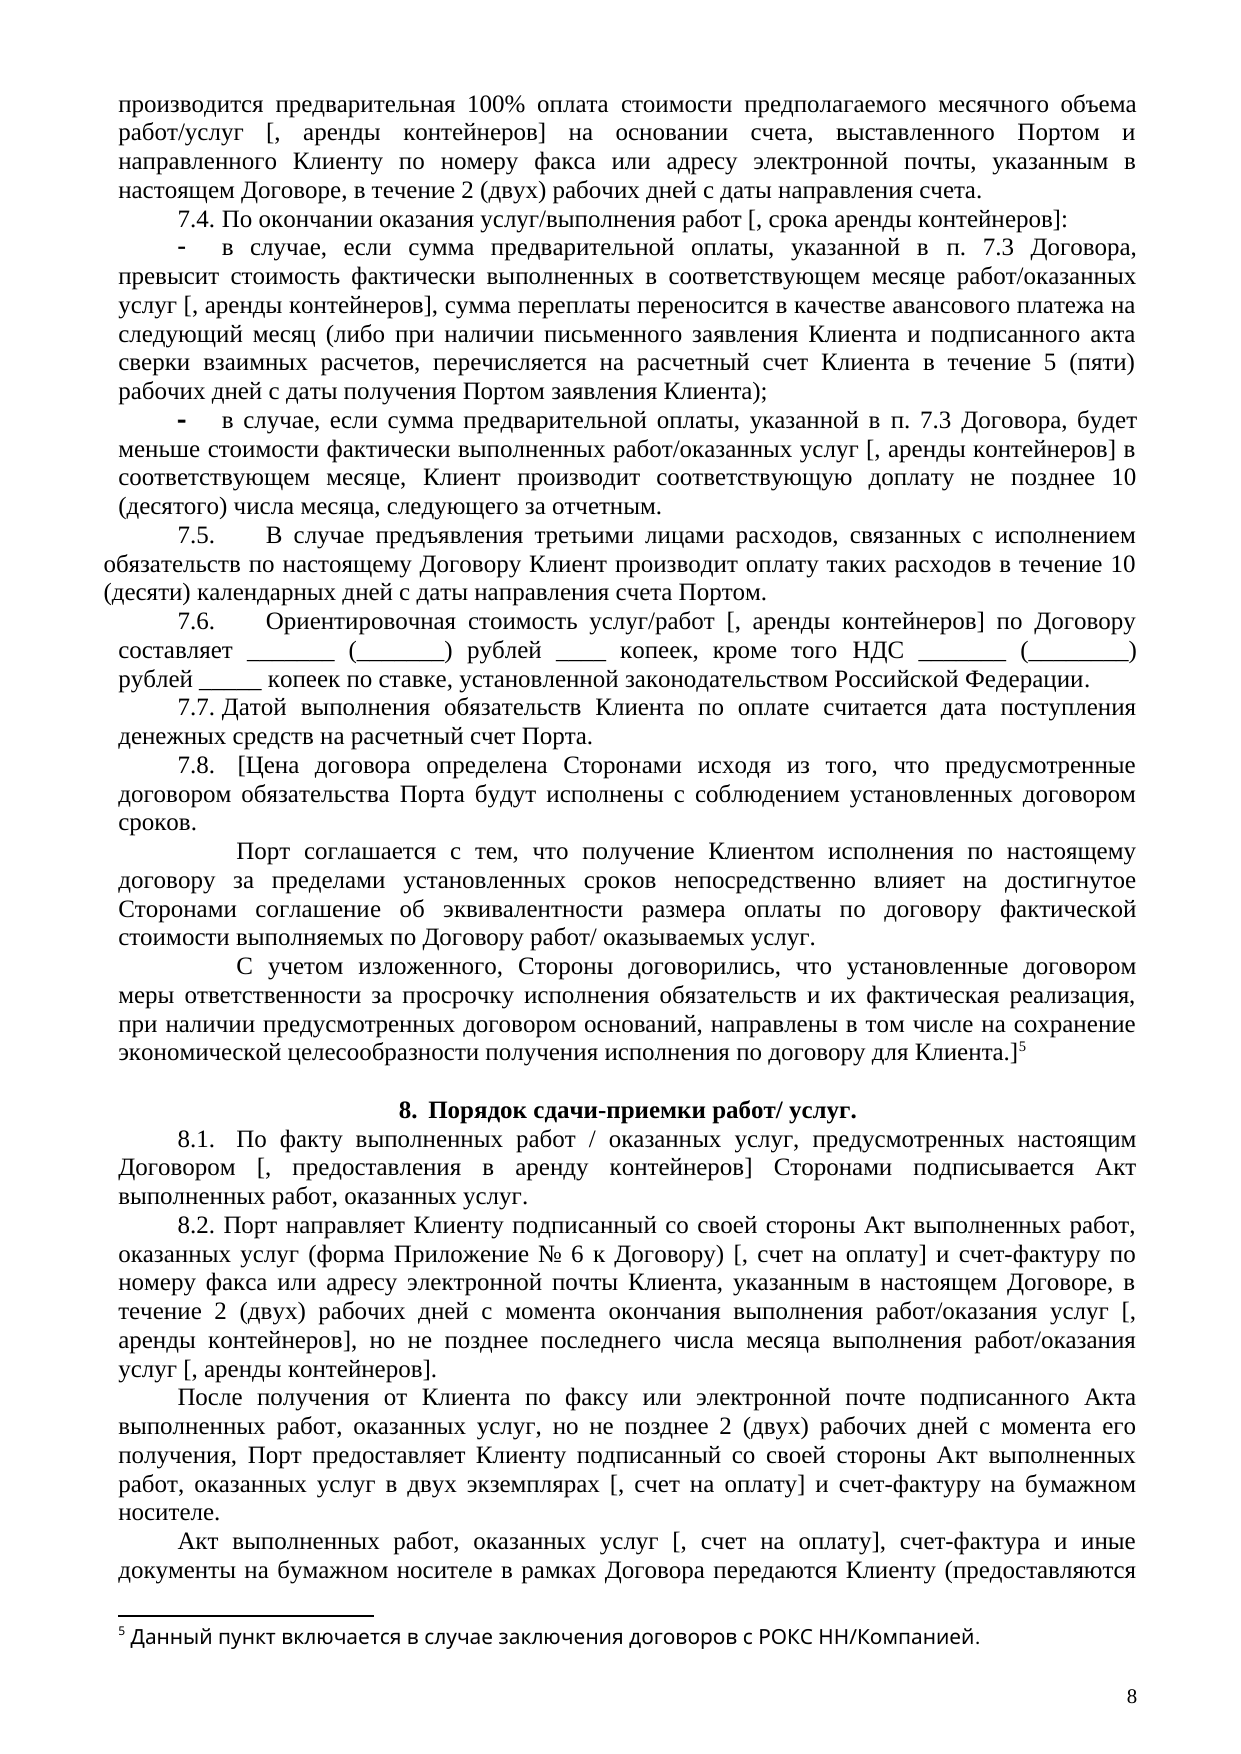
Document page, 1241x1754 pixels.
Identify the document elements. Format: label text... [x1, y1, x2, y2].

list По окончании оказания услуг/выполнения работ [, срока аренды контейнеров]: [118, 204, 1137, 232]
list [Цена договора определена Сторонами исходя из того, что предусмотренные договором обязательства Порта будут исполнены с соблюдением установленных договором сроков. [118, 750, 1137, 836]
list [118, 89, 1137, 204]
list В случае предъявления третьими лицами расходов, связанных с исполнением обязательств по настоящему Договору Клиент производит оплату таких расходов в течение 10 (десяти) календарных дней с даты направления счета Портом. [103, 520, 1137, 606]
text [118, 1526, 1137, 1584]
list С учетом изложенного, Стороны договорились, что установленные договором меры ответственности за просрочку исполнения обязательств и их фактическая реализация, при наличии предусмотренных договором оснований, направлены в том числе на сохранение экономической целесообразности получения исполнения по договору для Клиента.] [118, 951, 1137, 1066]
text 8.2. Порт направляет Клиенту подписанный со своей стороны Акт выполненных работ, оказанных услуг (форма Приложение № 6 к Договору) [, счет на оплату] и счет-фактуру по номеру факса или адресу электронной почты Клиента, указанным в настоящем Договоре, в течение 2 (двух) рабочих дней с момента окончания выполнения работ/оказания услуг [, аренды контейнеров], но не позднее последнего числа месяца выполнения работ/оказания услуг [, аренды контейнеров]. [118, 1210, 1137, 1382]
list Порт соглашается с тем, что получение Клиентом исполнения по настоящему договору за пределами установленных сроков непосредственно влияет на достигнутое Сторонами соглашение об эквивалентности размера оплаты по договору фактической стоимости выполняемых по Договору работ/ оказываемых услуг. [118, 836, 1137, 951]
list 8.1. По факту выполненных работ / оказанных услуг, предусмотренных настоящим Договором [, предоставления в аренду контейнеров] Сторонами подписывается Акт выполненных работ, оказанных услуг. [118, 1124, 1137, 1210]
list Ориентировочная стоимость услуг/работ [, аренды контейнеров] по Договору составляет _______ (_______) рублей ____ копеек, кроме того НДС _______ (________) рублей _____ копеек по ставке, установленной законодательством Российской Федерации. [118, 606, 1137, 692]
list в случае, если сумма предварительной оплаты, указанной в п. 7.3 Договора, будет меньше стоимости фактически выполненных работ/оказанных услуг [, аренды контейнеров] в соответствующем месяце, Клиент производит соответствующую доплату не позднее 10 (десятого) числа месяца, следующего за отчетным. [118, 405, 1137, 520]
list Датой выполнения обязательств Клиента по оплате считается дата поступления денежных средств на расчетный счет Порта. [118, 692, 1137, 750]
list Порядок сдачи-приемки работ/ услуг. [118, 1095, 1137, 1124]
list в случае, если сумма предварительной оплаты, указанной в п. 7.3 Договора, превысит стоимость фактически выполненных в соответствующем месяце работ/оказанных услуг [, аренды контейнеров], сумма переплаты переносится в качестве авансового платежа на следующий месяц (либо при наличии письменного заявления Клиента и подписанного акта сверки взаимных расчетов, перечисляется на расчетный счет Клиента в течение 5 (пяти) рабочих дней с даты получения Портом заявления Клиента); [118, 232, 1137, 405]
text После получения от Клиента по факсу или электронной почте подписанного Акта выполненных работ, оказанных услуг, но не позднее 2 (двух) рабочих дней с момента его получения, Порт предоставляет Клиенту подписанный со своей стороны Акт выполненных работ, оказанных услуг в двух экземплярах [, счет на оплату] и счет-фактуру на бумажном носителе. [118, 1382, 1137, 1526]
